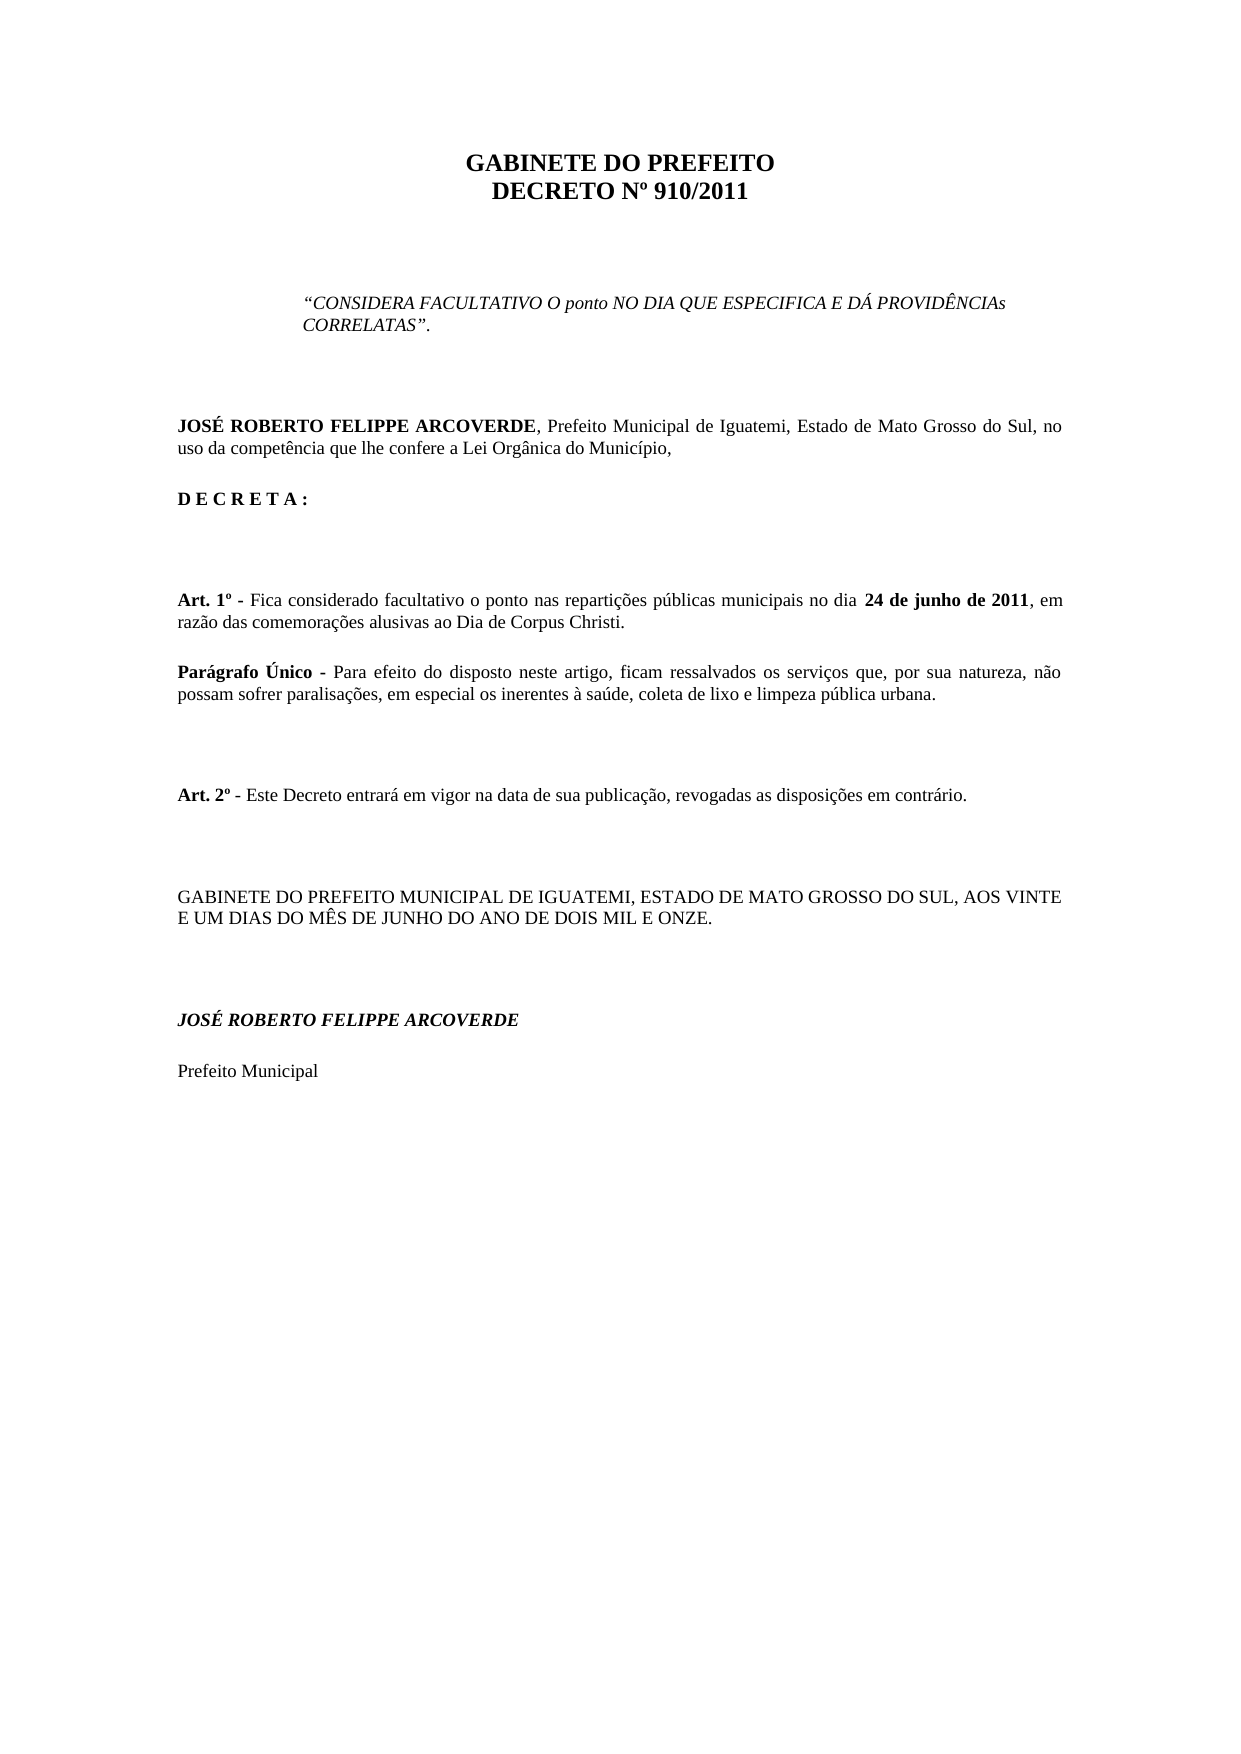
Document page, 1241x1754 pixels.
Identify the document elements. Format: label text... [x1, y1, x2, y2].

text “CONSIDERA FACULTATIVO O ponto NO DIA QUE ESPECIFICA E DÁ PROVIDÊNCIAs CORRELATAS”. [302, 292, 1063, 335]
text Parágrafo Único - Para efeito do disposto neste artigo, ficam ressalvados os serviços que, por sua natureza, não possam sofrer paralisações, em especial os inerentes à saúde, coleta de lixo e limpeza pública urbana. [177, 661, 1063, 704]
text GABINETE DO PREFEITO DECRETO Nº 910/2011 [177, 148, 1063, 205]
text JOSÉ ROBERTO FELIPPE ARCOVERDE, Prefeito Municipal de Iguatemi, Estado de Mato Grosso do Sul, no uso da competência que lhe confere a Lei Orgânica do Município, [177, 415, 1063, 458]
text GABINETE DO PREFEITO MUNICIPAL DE IGUATEMI, ESTADO DE MATO GROSSO DO SUL, AOS VINTE E UM DIAS DO MÊS DE JUNHO DO ANO DE DOIS MIL E ONZE. [177, 886, 1063, 929]
text Art. 2º - Este Decreto entrará em vigor na data de sua publicação, revogadas as disposições em contrário. [177, 784, 1063, 806]
text Prefeito Municipal [177, 1059, 1063, 1081]
text D E C R E T A : [177, 487, 1063, 509]
text JOSÉ ROBERTO FELIPPE ARCOVERDE [177, 1009, 1063, 1030]
text Art. 1º - Fica considerado facultativo o ponto nas repartições públicas municipais no dia 24 de junho de 2011, em razão das comemorações alusivas ao Dia de Corpus Christi. [177, 589, 1063, 632]
